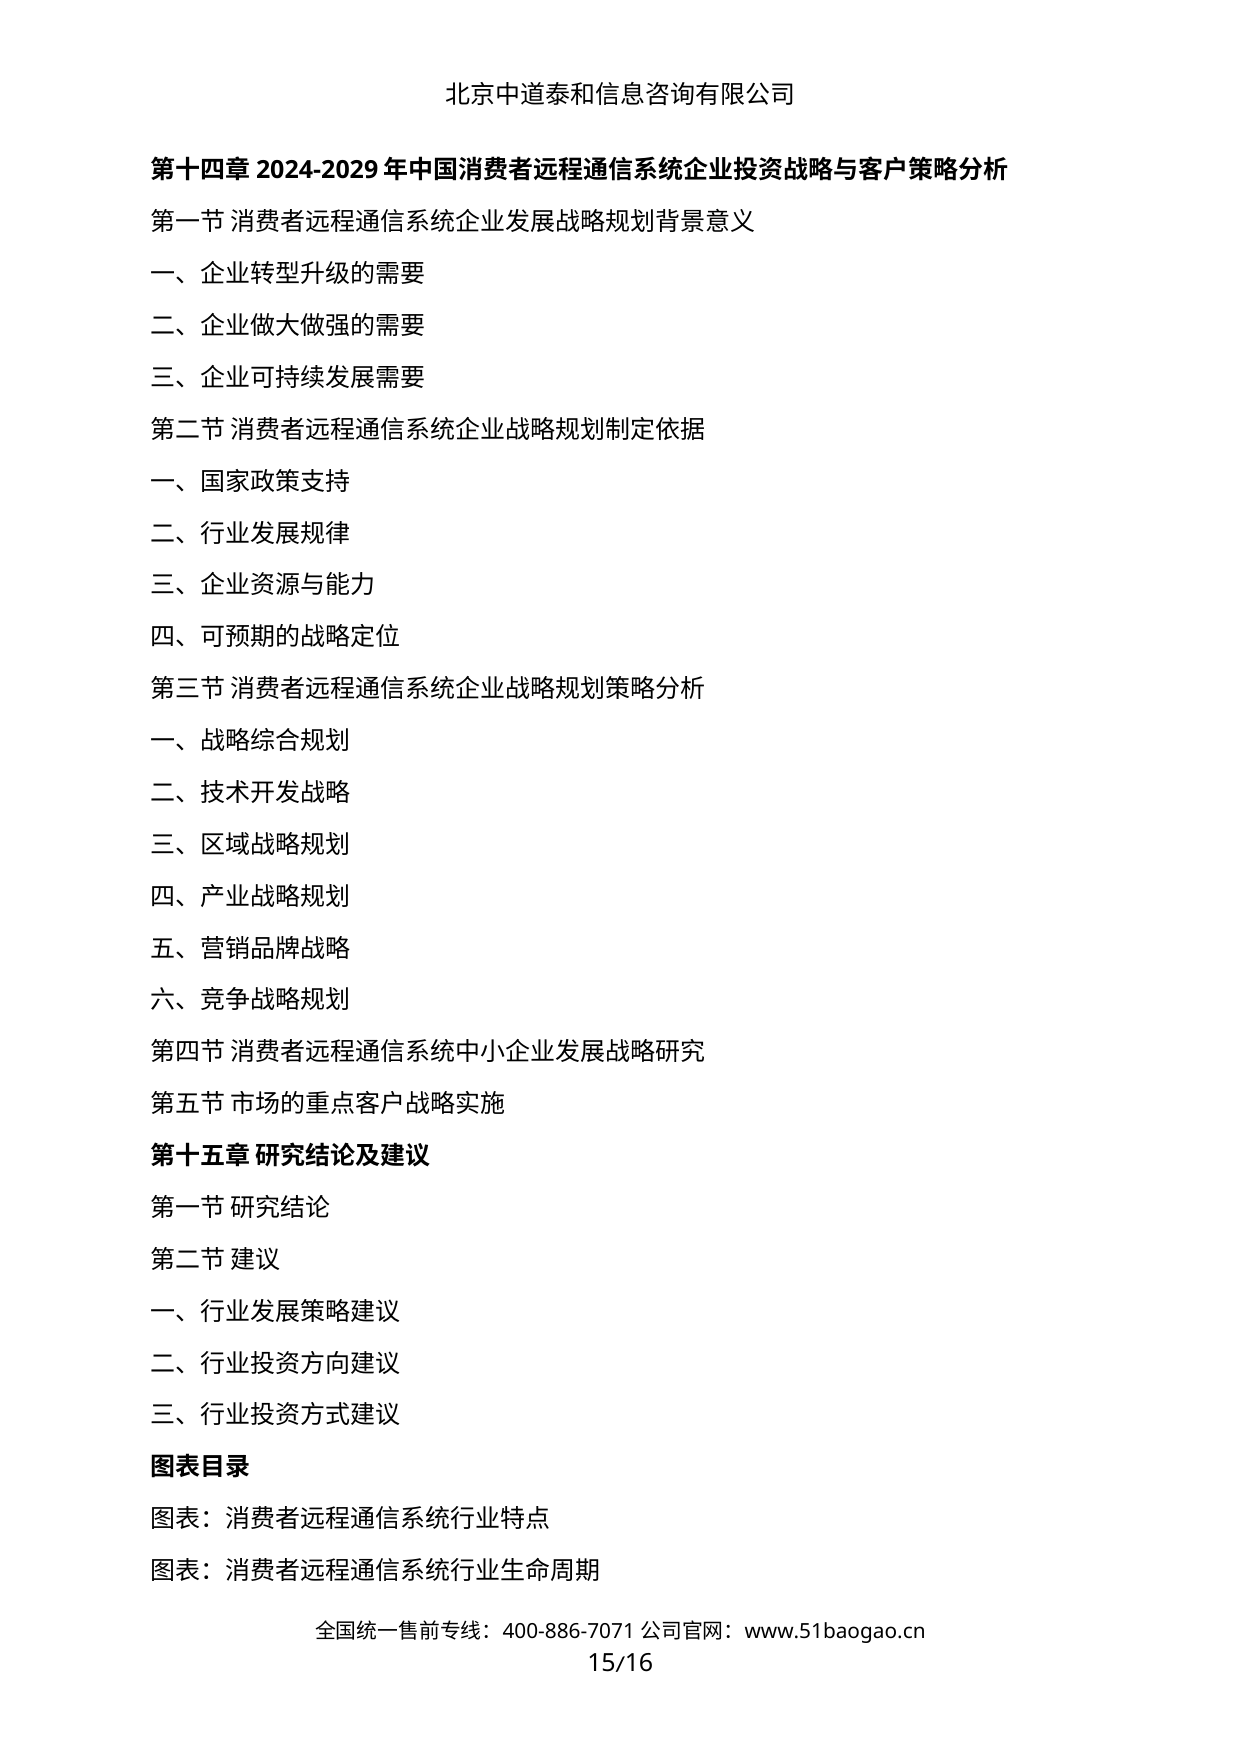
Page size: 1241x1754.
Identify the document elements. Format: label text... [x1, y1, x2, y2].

text 图表目录 [150, 1447, 1090, 1483]
text 第十五章 研究结论及建议 [150, 1136, 1090, 1172]
text 二、行业发展规律 [150, 513, 1090, 549]
text 图表：消费者远程通信系统行业特点 [150, 1499, 1090, 1535]
text 第二节 消费者远程通信系统企业战略规划制定依据 [150, 409, 1090, 446]
text 第二节 建议 [150, 1239, 1090, 1276]
text 二、企业做大做强的需要 [150, 306, 1090, 342]
text 二、技术开发战略 [150, 772, 1090, 809]
text 第四节 消费者远程通信系统中小企业发展战略研究 [150, 1032, 1090, 1068]
text 第三节 消费者远程通信系统企业战略规划策略分析 [150, 669, 1090, 705]
text 一、行业发展策略建议 [150, 1291, 1090, 1327]
text 第一节 消费者远程通信系统企业发展战略规划背景意义 [150, 202, 1090, 238]
text 一、战略综合规划 [150, 721, 1090, 757]
text 三、企业资源与能力 [150, 565, 1090, 601]
text 四、可预期的战略定位 [150, 617, 1090, 653]
text 三、企业可持续发展需要 [150, 357, 1090, 394]
text 一、企业转型升级的需要 [150, 254, 1090, 290]
text 一、国家政策支持 [150, 461, 1090, 497]
text 六、竞争战略规划 [150, 980, 1090, 1016]
text 三、区域战略规划 [150, 824, 1090, 861]
text 第十四章 2024-2029年中国消费者远程通信系统企业投资战略与客户策略分析 [150, 150, 1090, 186]
text 三、行业投资方式建议 [150, 1395, 1090, 1431]
text 二、行业投资方向建议 [150, 1343, 1090, 1379]
text 图表：消费者远程通信系统行业生命周期 [150, 1551, 1090, 1587]
text 五、营销品牌战略 [150, 928, 1090, 964]
text 第五节 市场的重点客户战略实施 [150, 1084, 1090, 1120]
text 第一节 研究结论 [150, 1187, 1090, 1224]
text 四、产业战略规划 [150, 876, 1090, 912]
